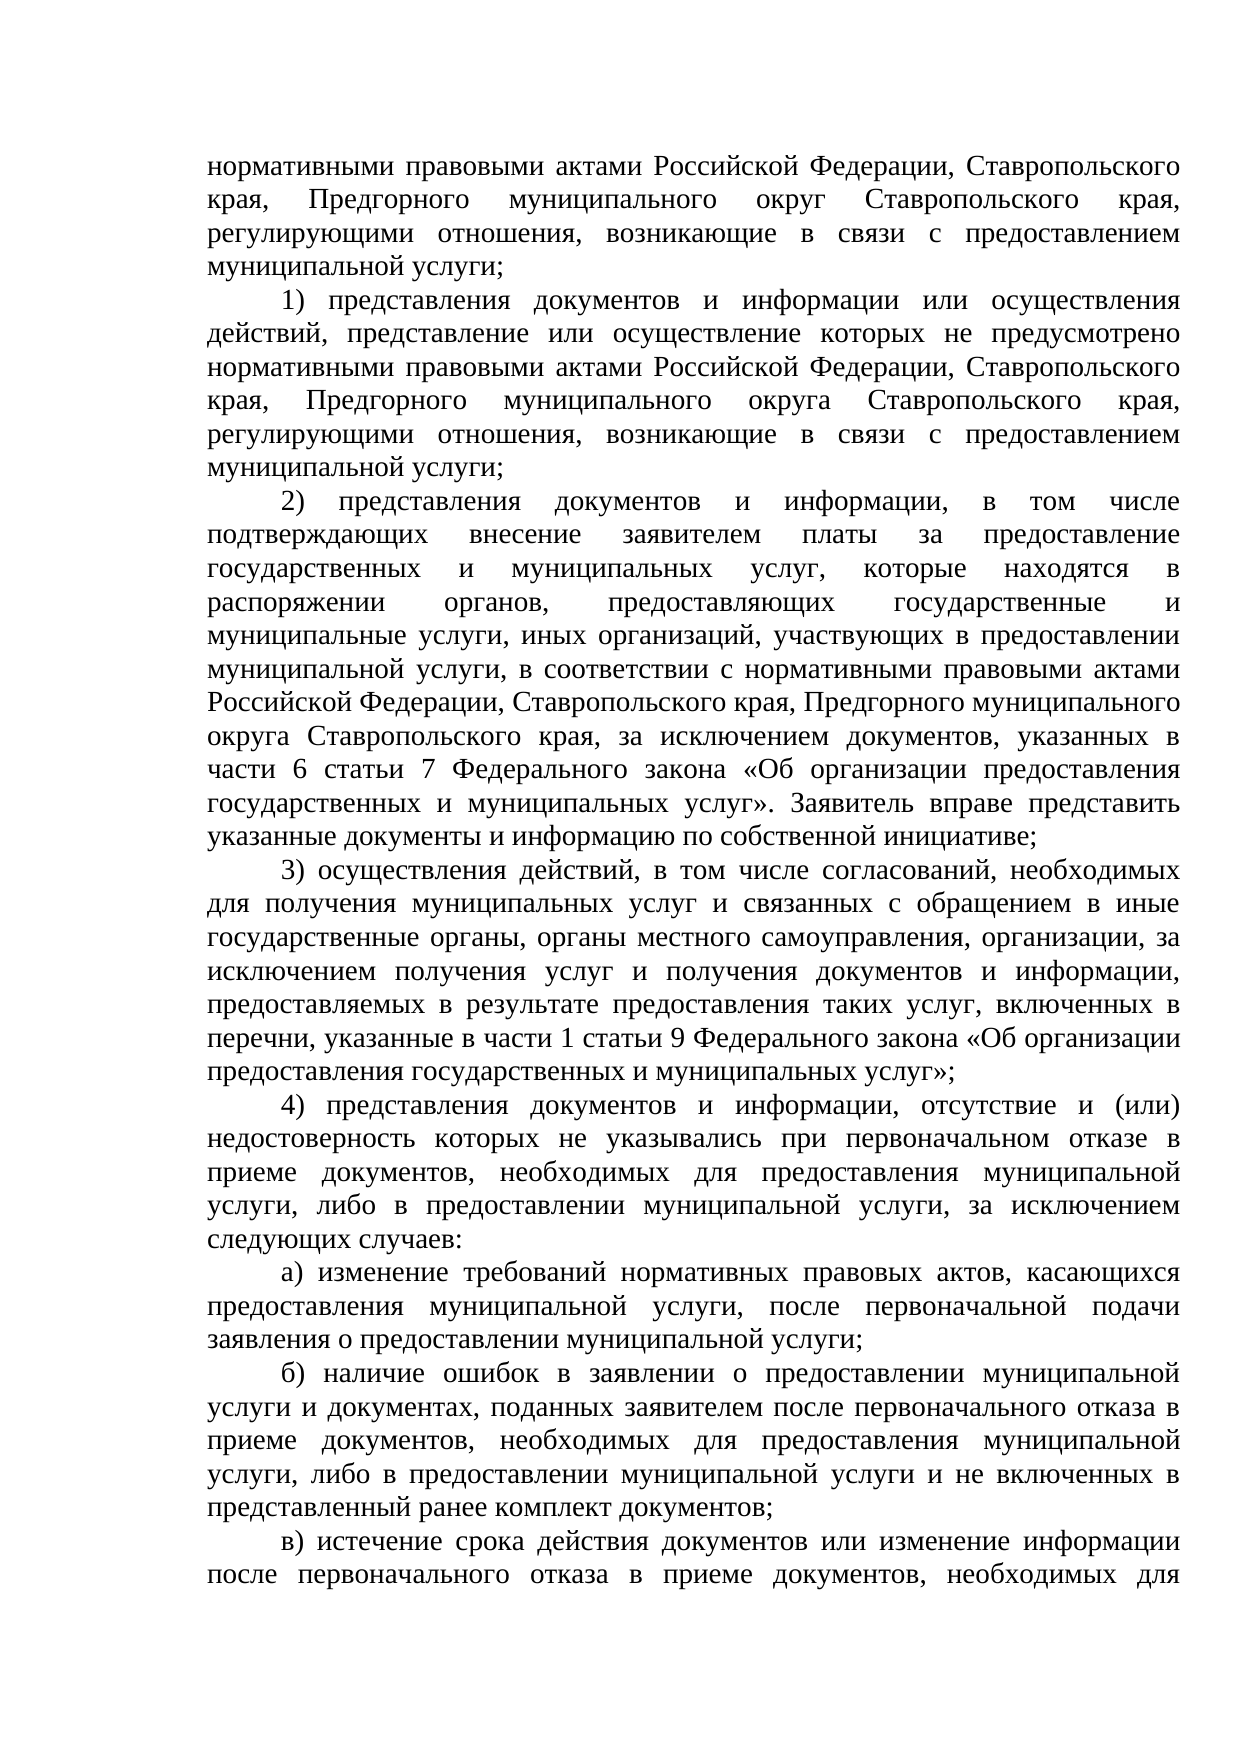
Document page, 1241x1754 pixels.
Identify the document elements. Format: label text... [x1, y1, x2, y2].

text 4) представления документов и информации, отсутствие и (или) недостоверность которых не указывались при первоначальном отказе в приеме документов, необходимых для предоставления муниципальной услуги, либо в предоставлении муниципальной услуги, за исключением следующих случаев: [207, 1087, 1181, 1254]
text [207, 148, 1181, 282]
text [207, 1523, 1181, 1590]
text 3) осуществления действий, в том числе согласований, необходимых для получения муниципальных услуг и связанных с обращением в иные государственные органы, органы местного самоуправления, организации, за исключением получения услуг и получения документов и информации, предоставляемых в результате предоставления таких услуг, включенных в перечни, указанные в части 1 статьи 9 Федерального закона «Об организации предоставления государственных и муниципальных услуг»; [207, 852, 1181, 1087]
text б) наличие ошибок в заявлении о предоставлении муниципальной услуги и документах, поданных заявителем после первоначального отказа в приеме документов, необходимых для предоставления муниципальной услуги, либо в предоставлении муниципальной услуги и не включенных в представленный ранее комплект документов; [207, 1355, 1181, 1523]
text а) изменение требований нормативных правовых актов, касающихся предоставления муниципальной услуги, после первоначальной подачи заявления о предоставлении муниципальной услуги; [207, 1254, 1181, 1355]
text 2) представления документов и информации, в том числе подтверждающих внесение заявителем платы за предоставление государственных и муниципальных услуг, которые находятся в распоряжении органов, предоставляющих государственные и муниципальные услуги, иных организаций, участвующих в предоставлении муниципальной услуги, в соответствии с нормативными правовыми актами Российской Федерации, Ставропольского края, Предгорного муниципального округа Ставропольского края, за исключением документов, указанных в части 6 статьи 7 Федерального закона «Об организации предоставления государственных и муниципальных услуг». Заявитель вправе представить указанные документы и информацию по собственной инициативе; [207, 483, 1181, 852]
text 1) представления документов и информации или осуществления действий, представление или осуществление которых не предусмотрено нормативными правовыми актами Российской Федерации, Ставропольского края, Предгорного муниципального округа Ставропольского края, регулирующими отношения, возникающие в связи с предоставлением муниципальной услуги; [207, 282, 1181, 483]
